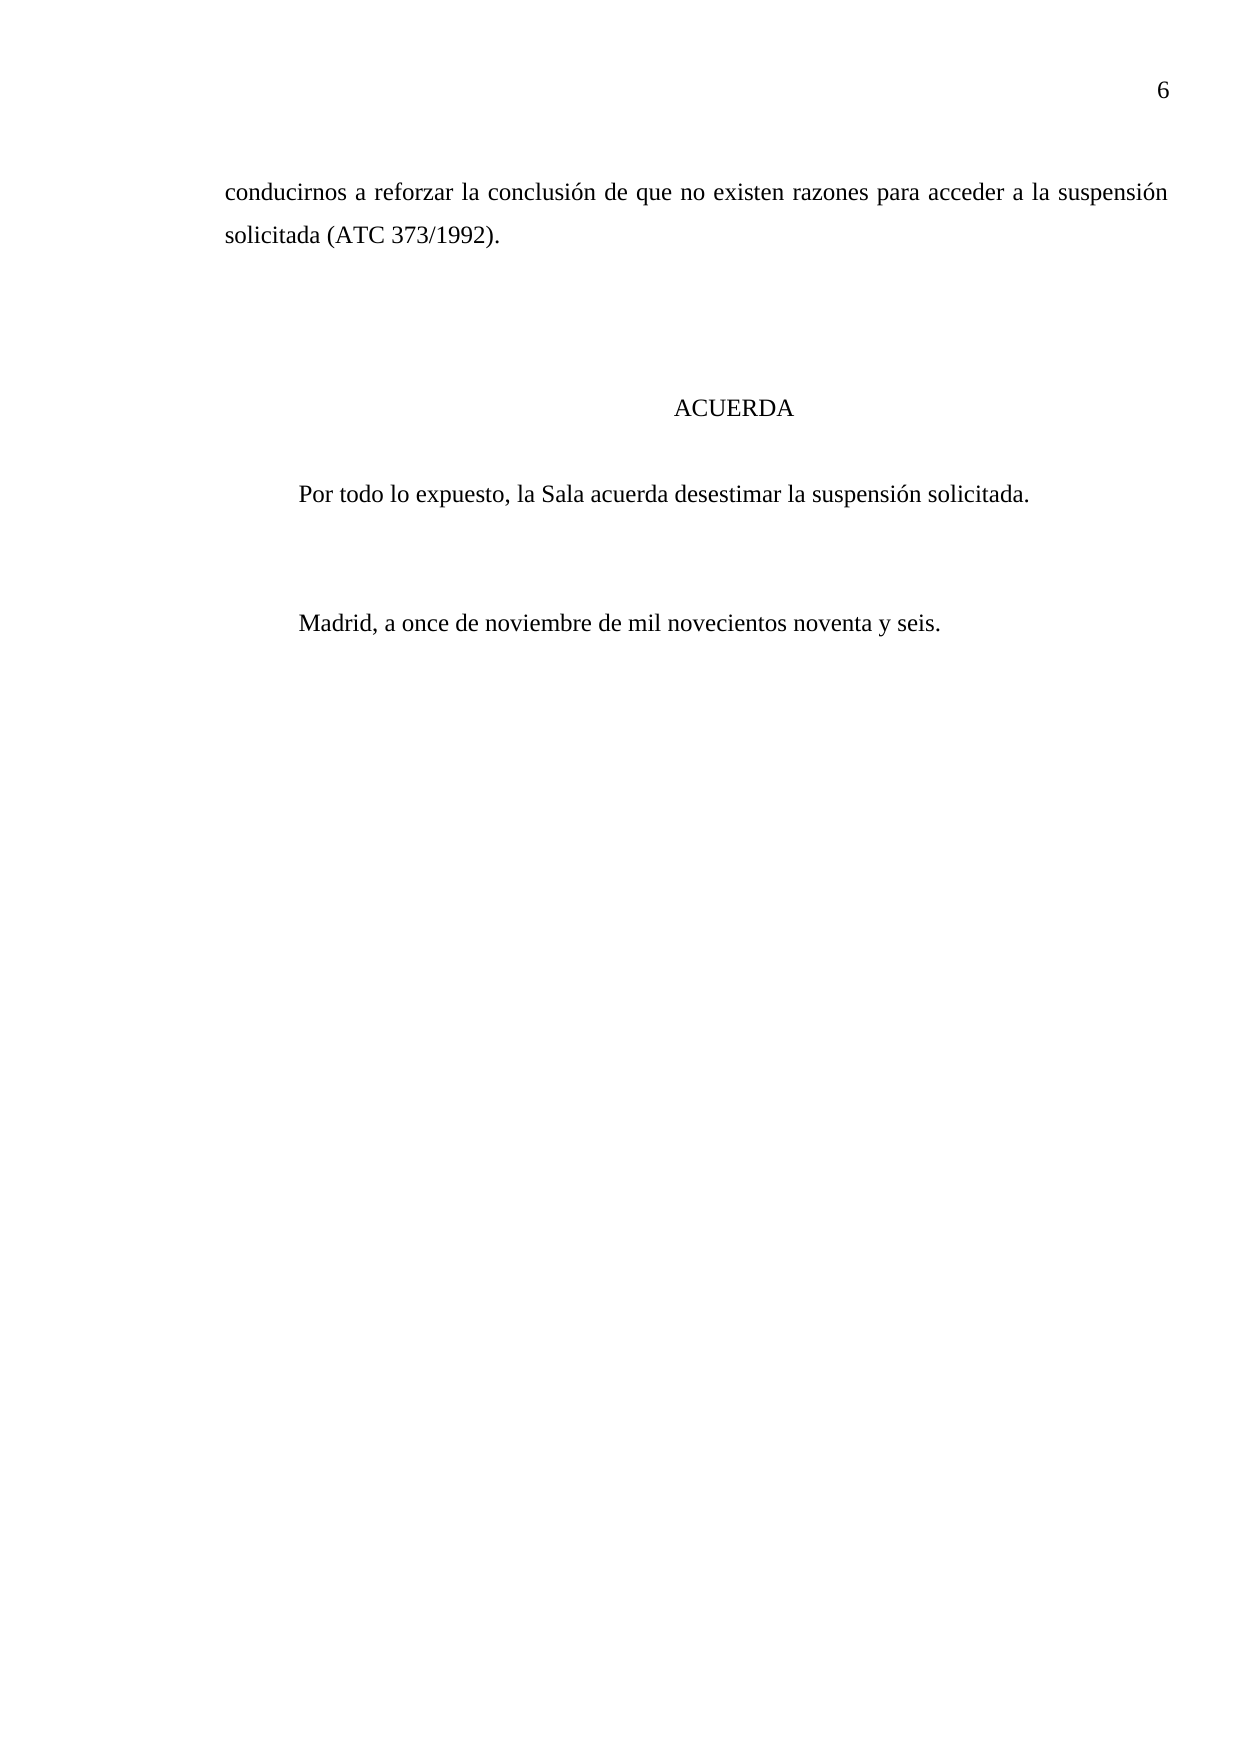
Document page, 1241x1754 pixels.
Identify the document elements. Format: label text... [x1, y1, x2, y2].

text Madrid, a once de noviembre de mil novecientos noventa y seis. [224, 608, 1169, 637]
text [224, 177, 1169, 249]
text ACUERDA [224, 393, 1169, 422]
text Por todo lo expuesto, la Sala acuerda desestimar la suspensión solicitada. [224, 479, 1169, 508]
